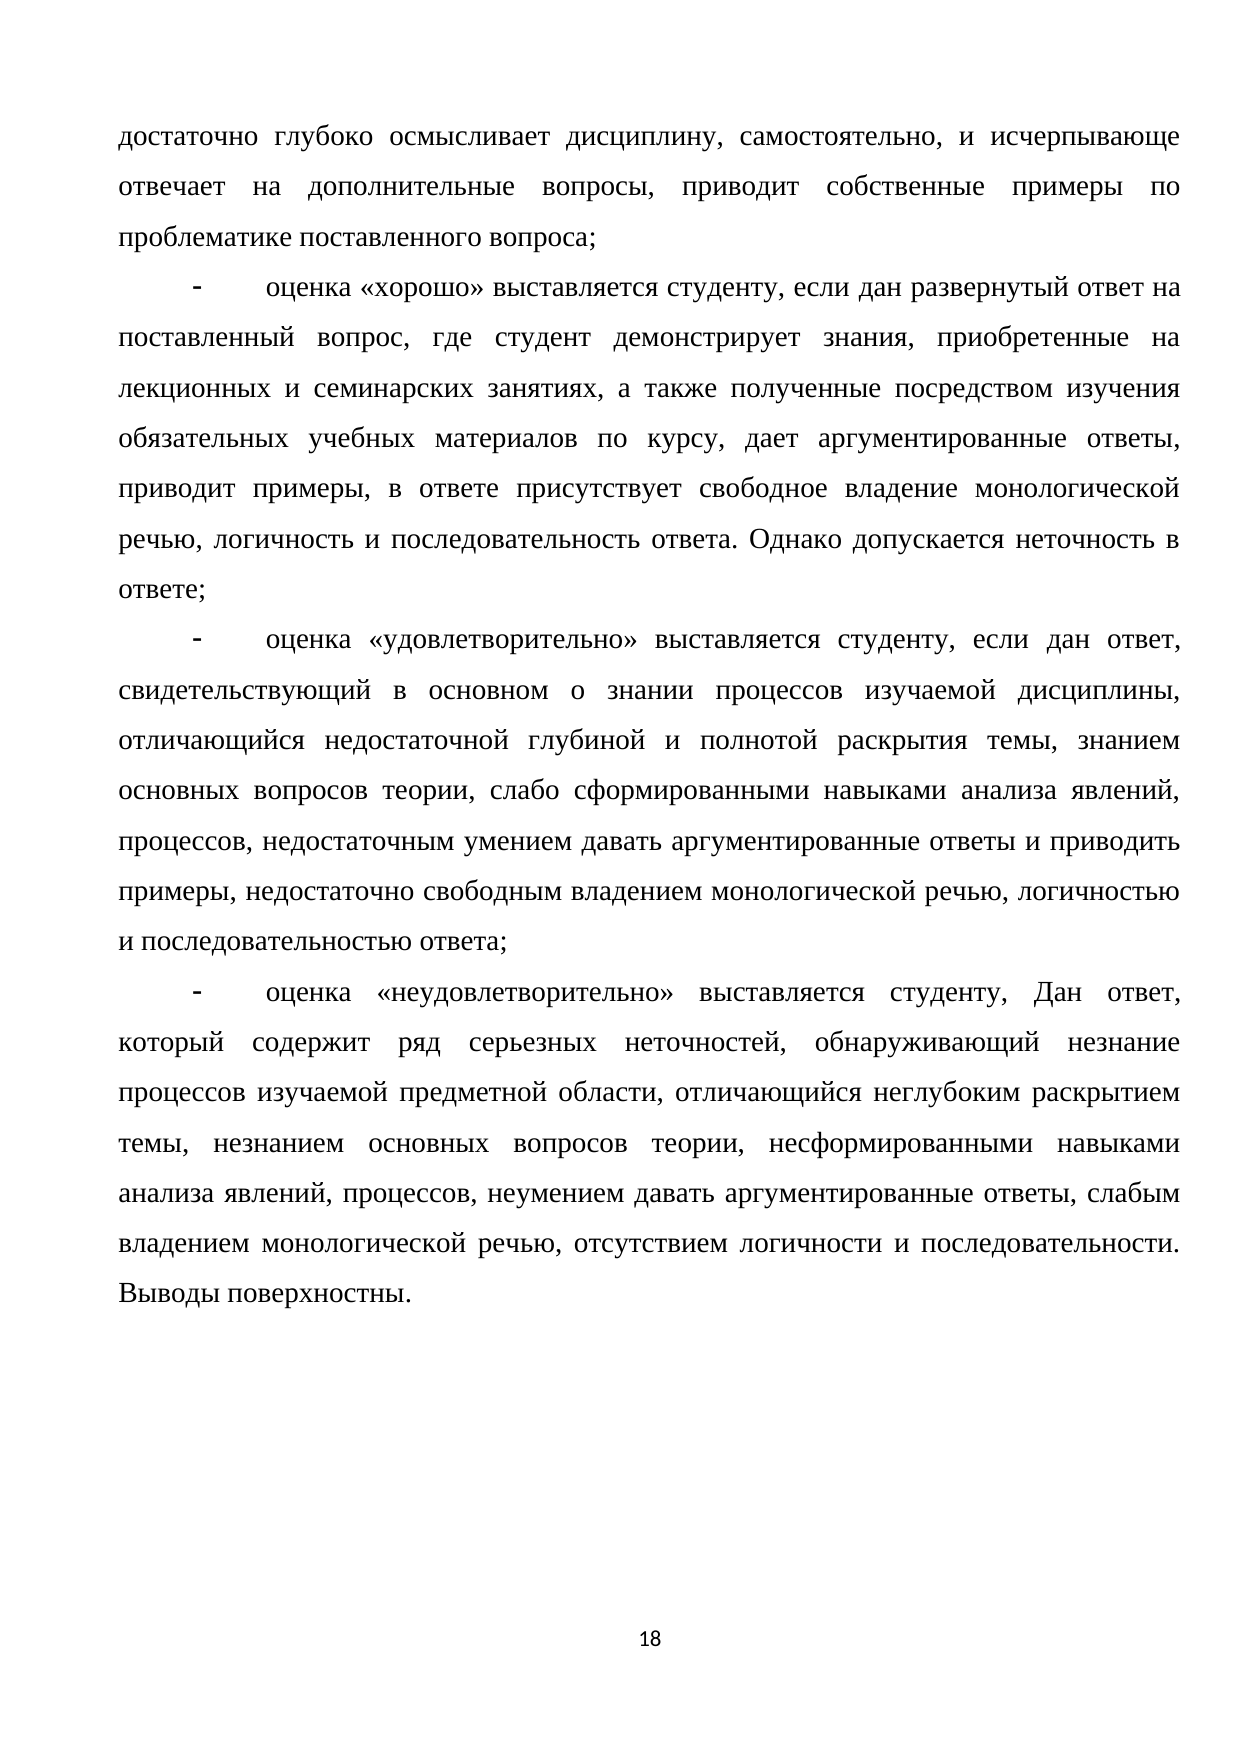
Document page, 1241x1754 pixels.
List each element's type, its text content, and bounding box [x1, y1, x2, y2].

list оценка «неудовлетворительно» выставляется студенту, Дан ответ, который содержит ряд серьезных неточностей, обнаруживающий незнание процессов изучаемой предметной области, отличающийся неглубоким раскрытием темы, незнанием основных вопросов теории, несформированными навыками анализа явлений, процессов, неумением давать аргументированные ответы, слабым владением монологической речью, отсутствием логичности и последовательности. Выводы поверхностны. [118, 974, 1181, 1309]
list оценка «хорошо» выставляется студенту, если дан развернутый ответ на поставленный вопрос, где студент демонстрирует знания, приобретенные на лекционных и семинарских занятиях, а также полученные посредством изучения обязательных учебных материалов по курсу, дает аргументированные ответы, приводит примеры, в ответе присутствует свободное владение монологической речью, логичность и последовательность ответа. Однако допускается неточность в ответе; [118, 269, 1181, 604]
list оценка «удовлетворительно» выставляется студенту, если дан ответ, свидетельствующий в основном о знании процессов изучаемой дисциплины, отличающийся недостаточной глубиной и полнотой раскрытия темы, знанием основных вопросов теории, слабо сформированными навыками анализа явлений, процессов, недостаточным умением давать аргументированные ответы и приводить примеры, недостаточно свободным владением монологической речью, логичностью и последовательностью ответа; [118, 621, 1181, 957]
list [118, 118, 1181, 252]
